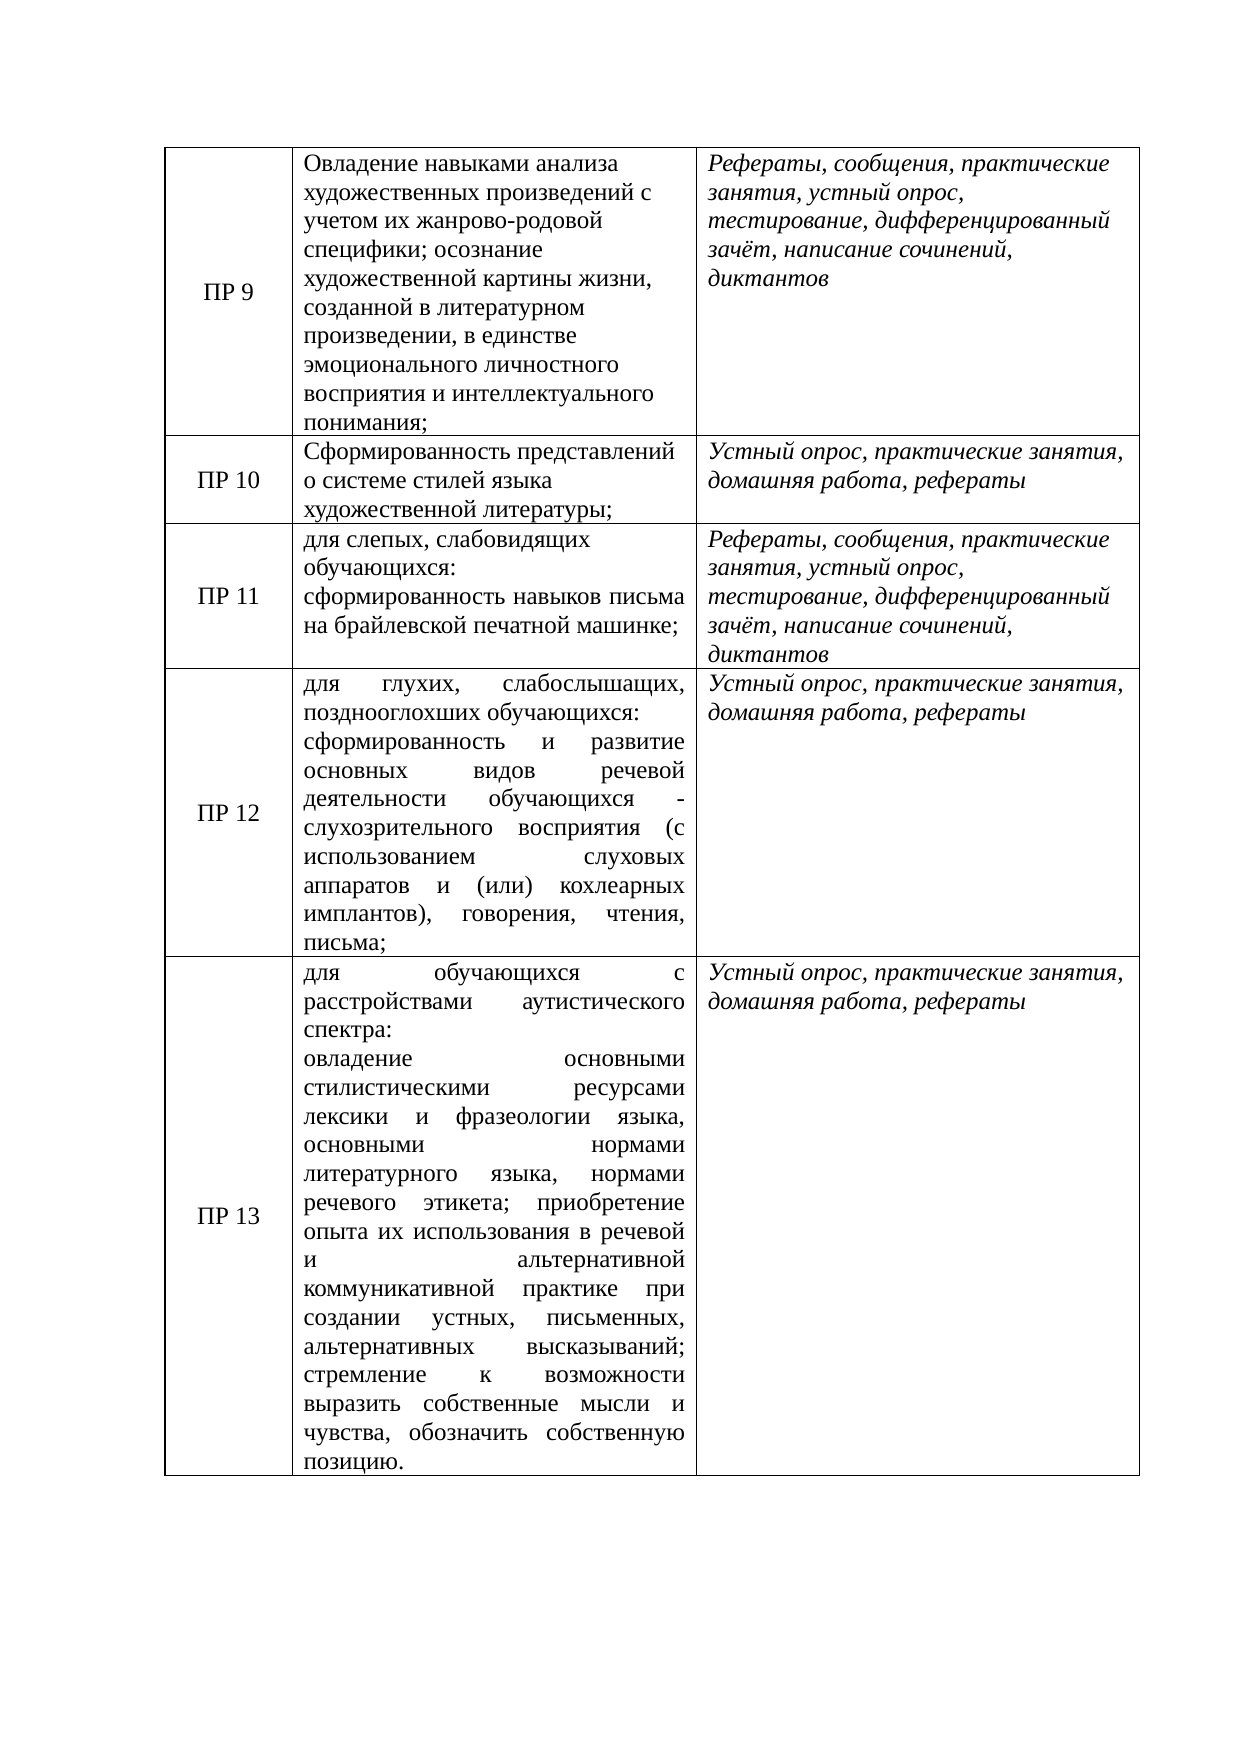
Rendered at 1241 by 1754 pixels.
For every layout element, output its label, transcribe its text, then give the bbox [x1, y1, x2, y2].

table_cell ПР 13 [166, 957, 292, 1474]
table_cell Устный опрос, практические занятия, домашняя работа, рефераты [697, 669, 1139, 956]
table_cell для слепых, слабовидящих обучающихся: сформированность навыков письма на брайлевской печатной машинке; [293, 524, 696, 667]
table_header Рефераты, сообщения, практические занятия, устный опрос, тестирование, дифференцированный зачёт, написание сочинений, диктантов [697, 148, 1139, 435]
table_cell ПР 11 [166, 524, 292, 667]
table_cell Сформированность представлений о системе стилей языка художественной литературы; [293, 436, 696, 523]
table_cell ПР 12 [166, 669, 292, 956]
table_header Овладение навыками анализа художественных произведений с учетом их жанрово-родовой специфики; осознание художественной картины жизни, созданной в литературном произведении, в единстве эмоционального личностного восприятия и интеллектуального понимания; [293, 148, 696, 435]
table_cell ПР 10 [166, 436, 292, 523]
table_cell Устный опрос, практические занятия, домашняя работа, рефераты [697, 957, 1139, 1474]
table_cell Устный опрос, практические занятия, домашняя работа, рефераты [697, 436, 1139, 523]
table_cell Рефераты, сообщения, практические занятия, устный опрос, тестирование, дифференцированный зачёт, написание сочинений, диктантов [697, 524, 1139, 667]
table_cell для глухих, слабослышащих, позднооглохших обучающихся: сформированность и развитие основных видов речевой деятельности обучающихся - слухозрительного восприятия (с использованием слуховых аппаратов и (или) кохлеарных имплантов), говорения, чтения, письма; [293, 669, 696, 956]
table_cell для обучающихся с расстройствами аутистического спектра: овладение основными стилистическими ресурсами лексики и фразеологии языка, основными нормами литературного языка, нормами речевого этикета; приобретение опыта их использования в речевой и альтернативной коммуникативной практике при создании устных, письменных, альтернативных высказываний; стремление к возможности выразить собственные мысли и чувства, обозначить собственную позицию. [293, 957, 696, 1474]
table_header ПР 9 [166, 148, 292, 435]
